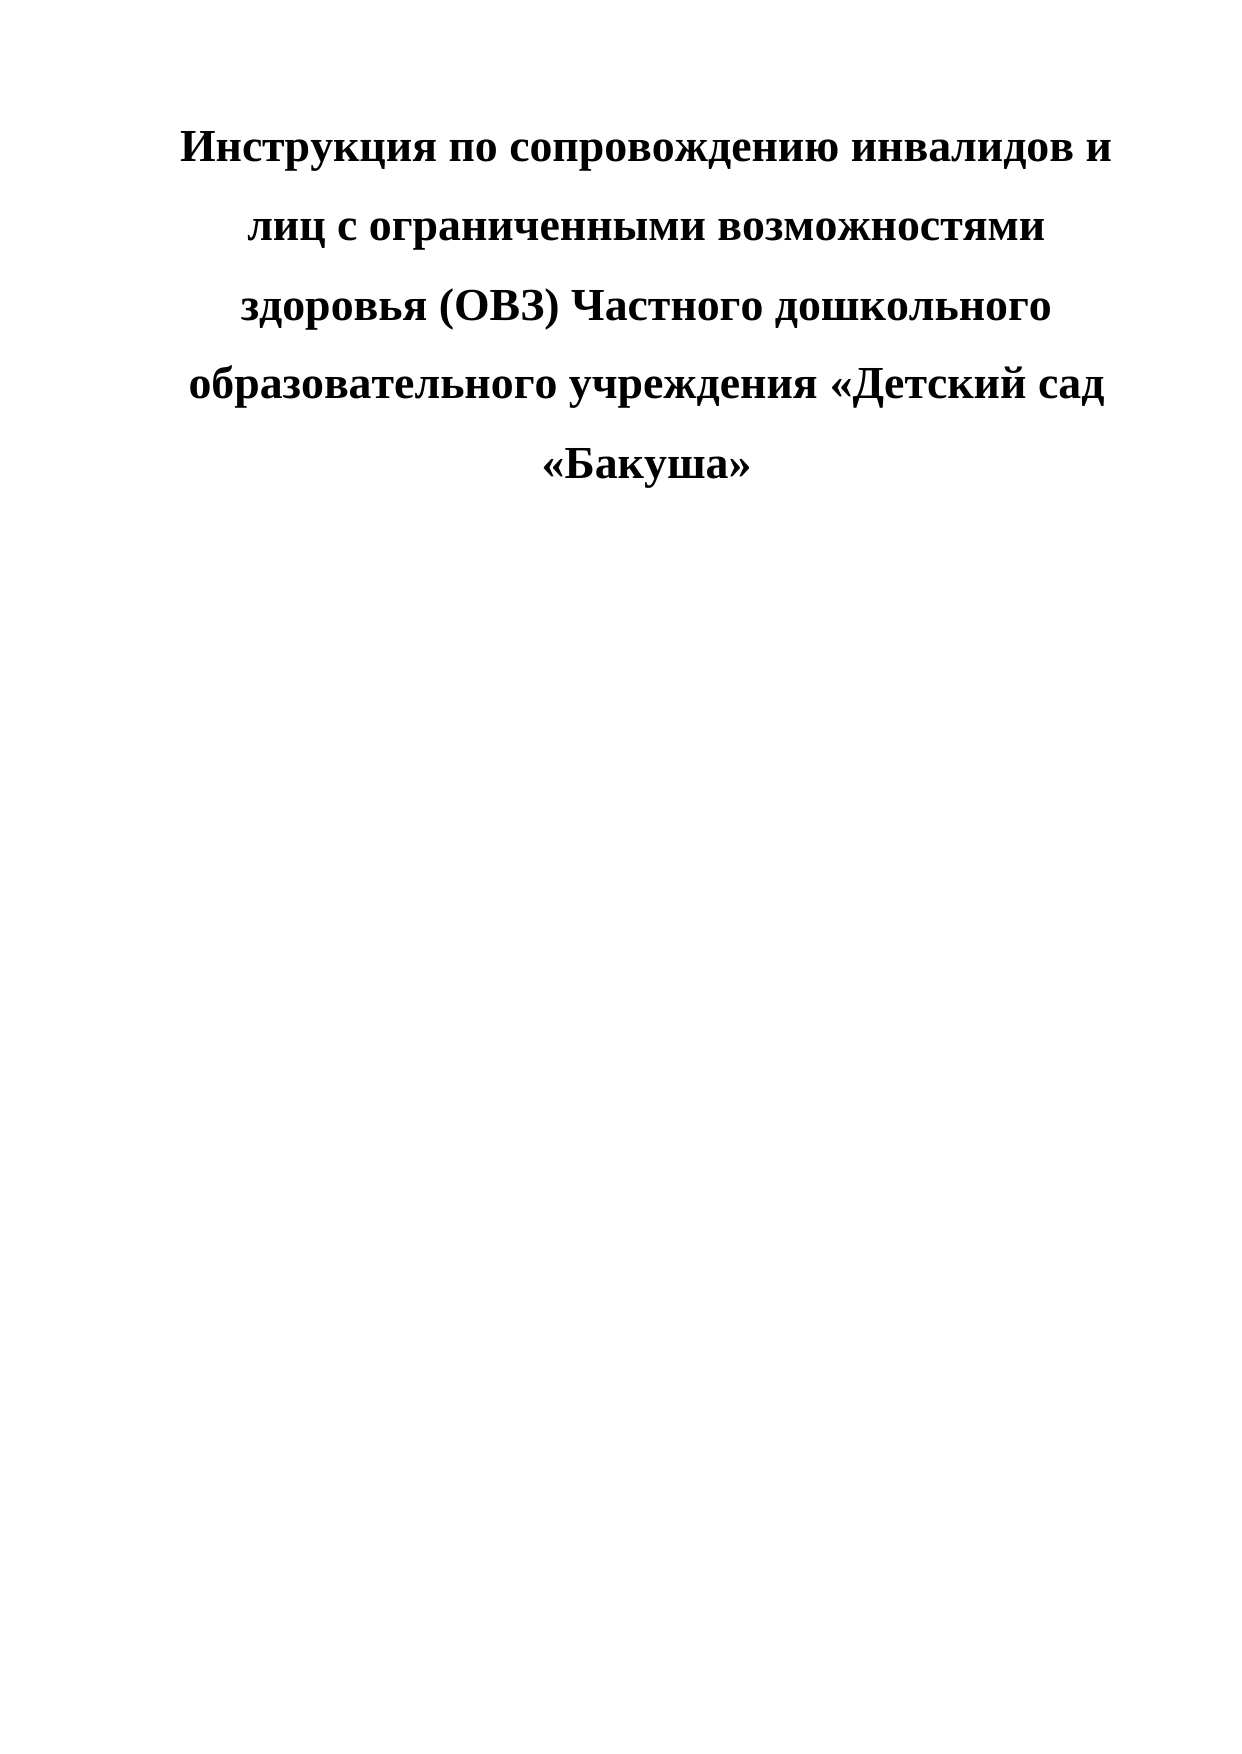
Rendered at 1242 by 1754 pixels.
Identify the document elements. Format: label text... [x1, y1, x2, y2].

subtitle Инструкция по сопровождению инвалидов и лиц с ограниченными возможностями здоровья (ОВЗ) Частного дошкольного образовательного учреждения «Детский сад «Бакуша» [159, 119, 1133, 488]
